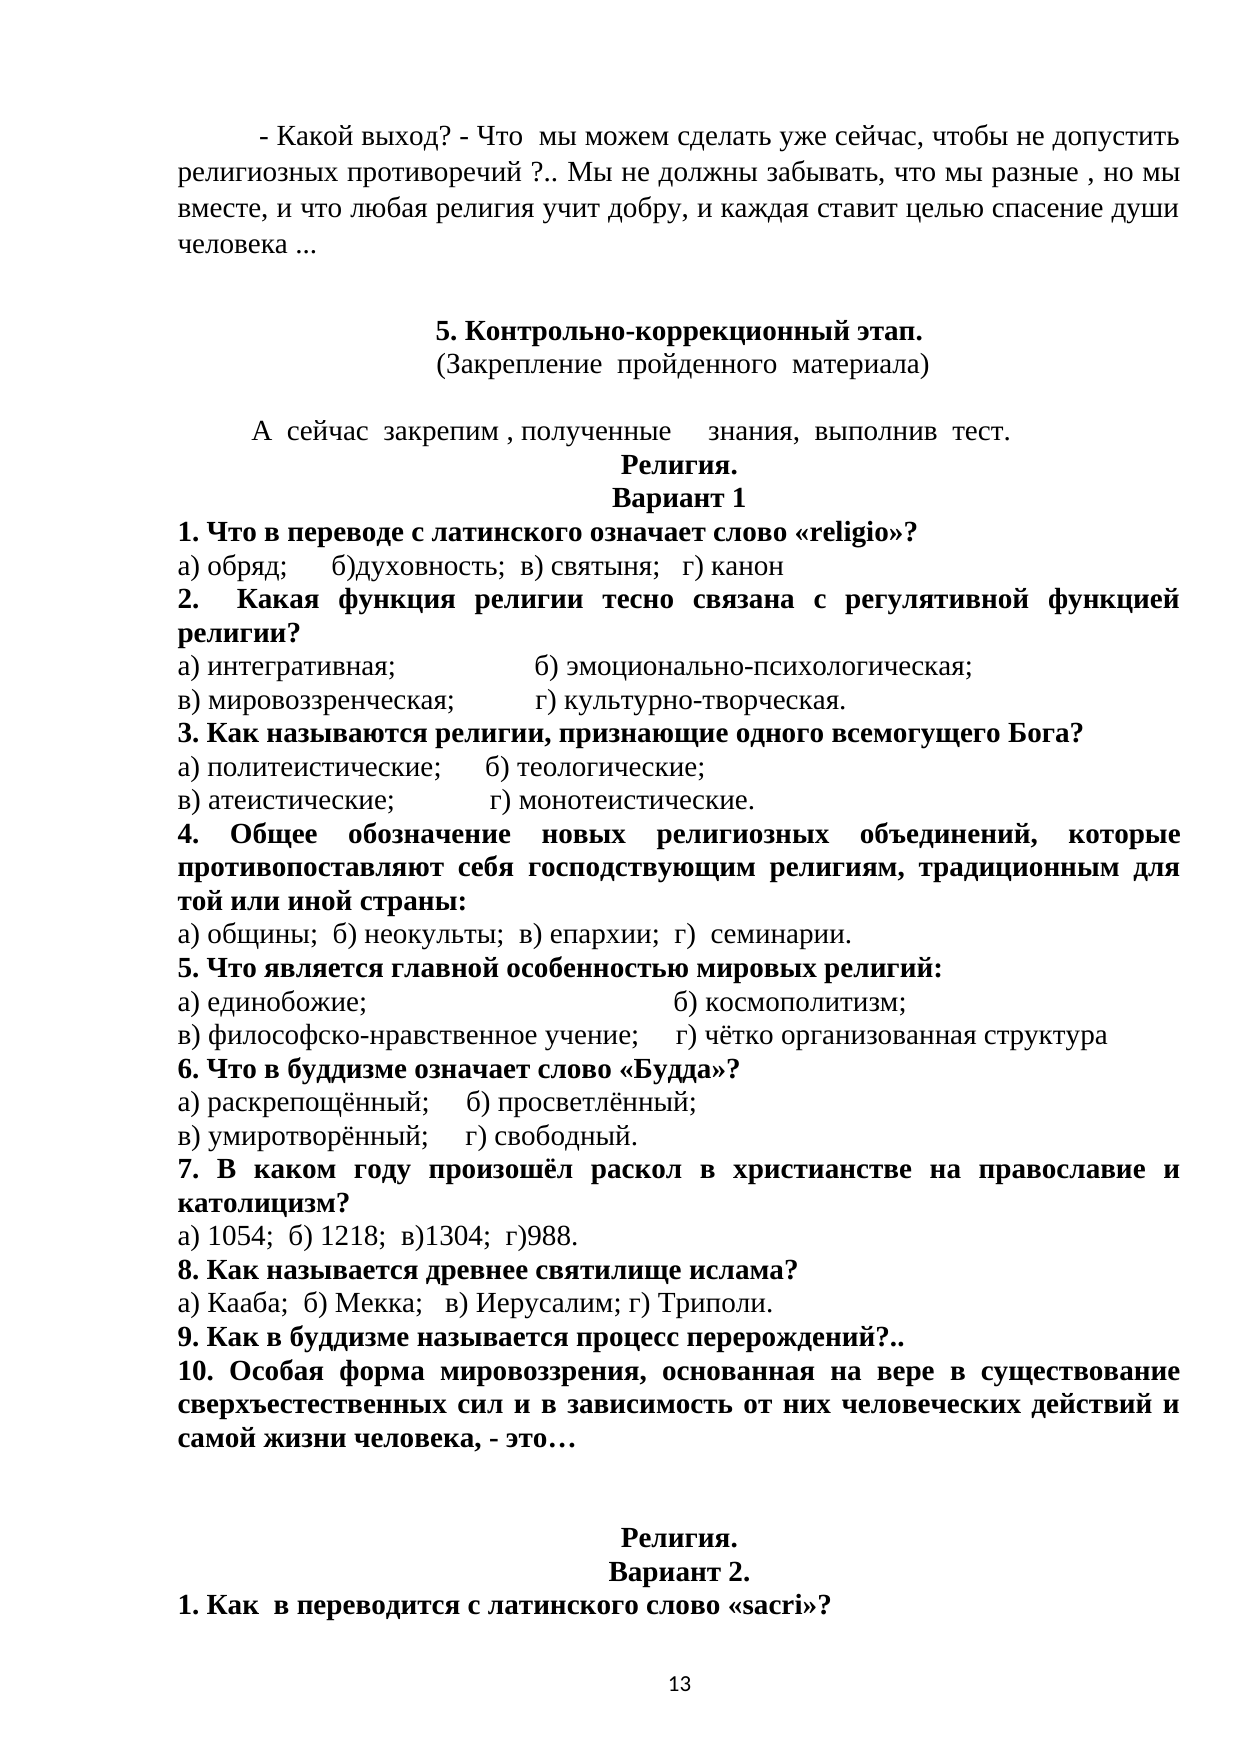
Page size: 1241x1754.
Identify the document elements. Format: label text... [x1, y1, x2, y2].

text в) умиротворённый; г) свободный. [177, 1118, 1181, 1151]
text Религия. [177, 447, 1181, 481]
text в) философско-нравственное учение; г) чётко организованная структура [177, 1017, 1181, 1051]
text 10. Особая форма мировоззрения, основанная на вере в существование сверхъестественных сил и в зависимость от них человеческих действий и самой жизни человека, - это… [177, 1353, 1181, 1453]
text Религия. [177, 1520, 1181, 1554]
text 7. В каком году произошёл раскол в христианстве на православие и католицизм? [177, 1151, 1181, 1218]
text Вариант 2. [177, 1554, 1181, 1587]
text а) раскрепощённый; б) просветлённый; [177, 1084, 1181, 1118]
text 5. Что является главной особенностью мировых религий: [177, 950, 1181, 984]
text 4. Общее обозначение новых религиозных объединений, которые противопоставляют себя господствующим религиям, традиционным для той или иной страны: [177, 816, 1181, 917]
text а) общины; б) неокульты; в) епархии; г) семинарии. [177, 917, 1181, 950]
text а) 1054; б) 1218; в)1304; г)988. [177, 1218, 1181, 1252]
text а) политеистические; б) теологические; [177, 749, 1181, 782]
text в) мировоззренческая; г) культурно-творческая. [177, 682, 1181, 715]
text 5. Контрольно-коррекционный этап. [177, 313, 1181, 346]
text 9. Как в буддизме называется процесс перерождений?.. [177, 1319, 1181, 1353]
text 3. Как называются религии, признающие одного всемогущего Бога? [177, 715, 1181, 749]
text - Какой выход? - Что мы можем сделать уже сейчас, чтобы не допустить религиозных противоречий ?.. Мы не должны забывать, что мы разные , но мы вместе, и что любая религия учит добру, и каждая ставит целью спасение души человека ... [177, 224, 1181, 260]
text А сейчас закрепим , полученные знания, выполнив тест. [177, 413, 1181, 447]
text 1. Что в переводе с латинского означает слово «religio»? [177, 514, 1181, 548]
text а) Кааба; б) Мекка; в) Иерусалим; г) Триполи. [177, 1286, 1181, 1319]
text (Закрепление пройденного материала) [177, 346, 1181, 380]
text 8. Как называется древнее святилище ислама? [177, 1252, 1181, 1286]
text 2. Какая функция религии тесно связана с регулятивной функцией религии? [177, 581, 1181, 648]
text а) единобожие; б) космополитизм; [177, 984, 1181, 1017]
text - Какой выход? - Что мы можем сделать уже сейчас, чтобы не допустить религиозных противоречий ?.. Мы не должны забывать, что мы разные , но мы вместе, и что любая религия учит добру, и каждая ставит целью спасение души человека ... [177, 118, 1181, 190]
text 6. Что в буддизме означает слово «Будда»? [177, 1051, 1181, 1084]
text а) обряд; б)духовность; в) святыня; г) канон [177, 548, 1181, 581]
text в) атеистические; г) монотеистические. [177, 782, 1181, 816]
text а) интегративная; б) эмоционально-психологическая; [177, 648, 1181, 682]
text Вариант 1 [177, 481, 1181, 514]
text 1. Как в переводится с латинского слово «sacri»? [177, 1587, 1181, 1621]
